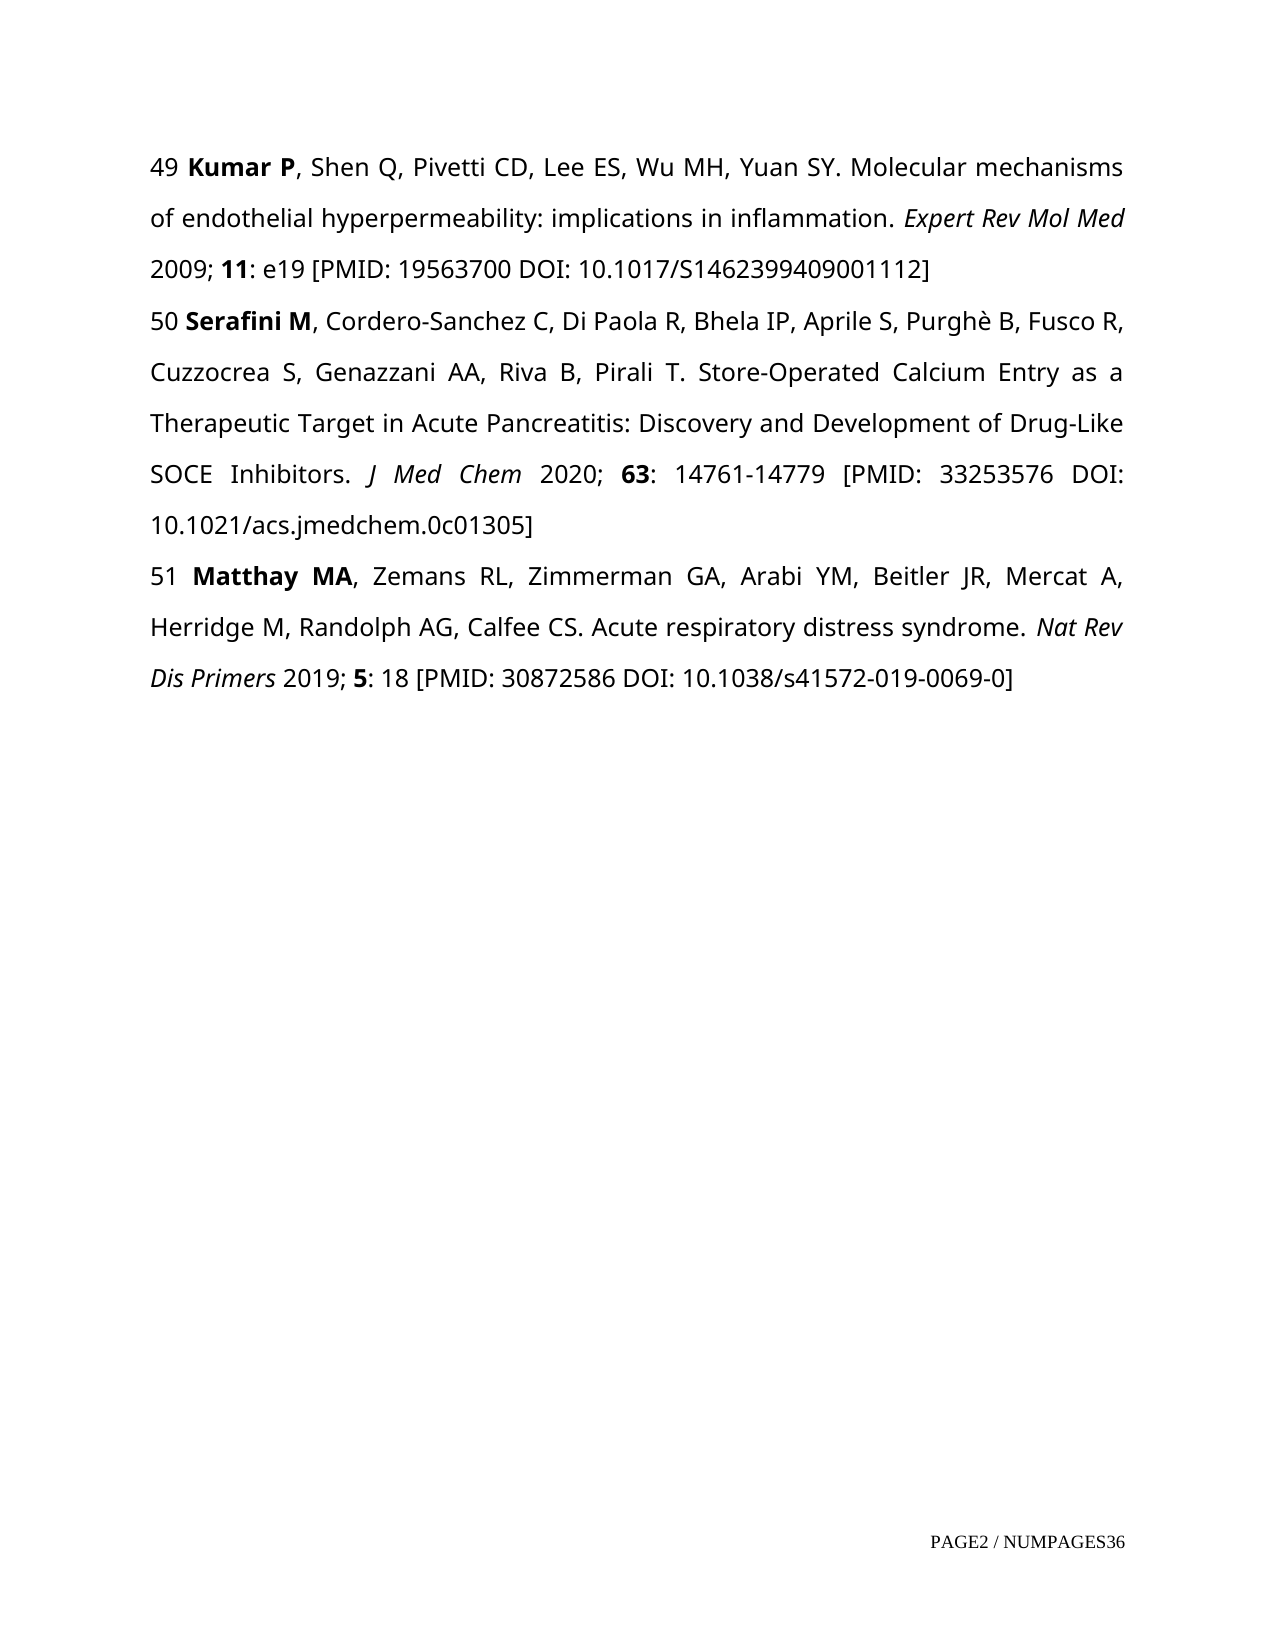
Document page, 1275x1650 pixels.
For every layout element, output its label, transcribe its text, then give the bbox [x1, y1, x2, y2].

text 51 Matthay MA, Zemans RL, Zimmerman GA, Arabi YM, Beitler JR, Mercat A, Herridge M, Randolph AG, Calfee CS. Acute respiratory distress syndrome. Nat Rev Dis Primers 2019; 5: 18 [PMID: 30872586 DOI: 10.1038/s41572-019-0069-0] [150, 558, 1125, 694]
text 49 Kumar P, Shen Q, Pivetti CD, Lee ES, Wu MH, Yuan SY. Molecular mechanisms of endothelial hyperpermeability: implications in inflammation. Expert Rev Mol Med 2009; 11: e19 [PMID: 19563700 DOI: 10.1017/S1462399409001112] [150, 150, 1125, 286]
text 50 Serafini M, Cordero-Sanchez C, Di Paola R, Bhela IP, Aprile S, Purghè B, Fusco R, Cuzzocrea S, Genazzani AA, Riva B, Pirali T. Store-Operated Calcium Entry as a Therapeutic Target in Acute Pancreatitis: Discovery and Development of Drug-Like SOCE Inhibitors. J Med Chem 2020; 63: 14761-14779 [PMID: 33253576 DOI: 10.1021/acs.jmedchem.0c01305] [150, 303, 1125, 541]
